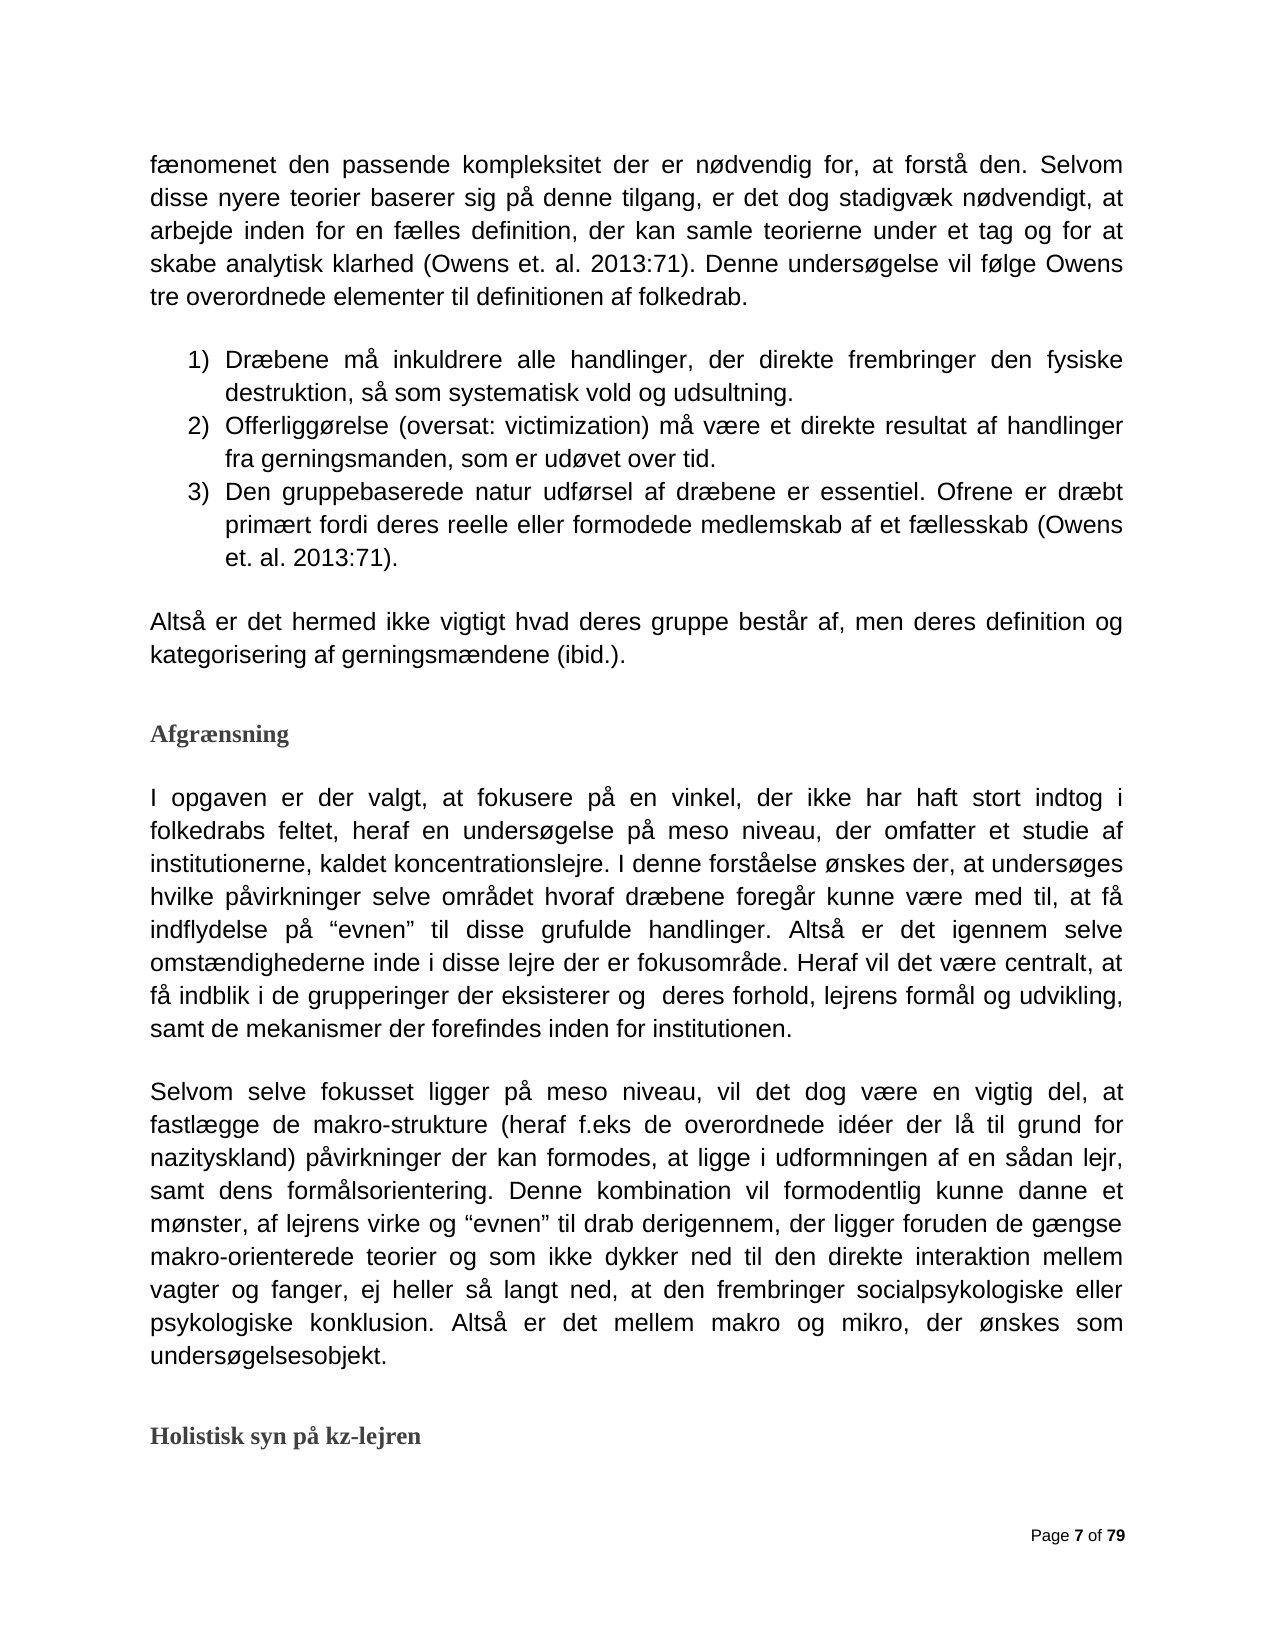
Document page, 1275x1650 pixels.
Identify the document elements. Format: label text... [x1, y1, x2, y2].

subtitle Afgrænsning [150, 719, 1125, 748]
text I opgaven er der valgt, at fokusere på en vinkel, der ikke har haft stort indtog i folkedrabs feltet, heraf en undersøgelse på meso niveau, der omfatter et studie af institutionerne, kaldet koncentrationslejre. I denne forståelse ønskes der, at undersøges hvilke påvirkninger selve området hvoraf dræbene foregår kunne være med til, at få indflydelse på “evnen” til disse grufulde handlinger. Altså er det igennem selve omstændighederne inde i disse lejre der er fokusområde. Heraf vil det være centralt, at få indblik i de grupperinger der eksisterer og deres forhold, lejrens formål og udvikling, samt de mekanismer der forefindes inden for institutionen. [150, 783, 1125, 1043]
subtitle Holistisk syn på kz-lejren [150, 1421, 1125, 1450]
text Selvom selve fokusset ligger på meso niveau, vil det dog være en vigtig del, at fastlægge de makro-strukture (heraf f.eks de overordnede idéer der lå til grund for nazityskland) påvirkninger der kan formodes, at ligge i udformningen af en sådan lejr, samt dens formålsorientering. Denne kombination vil formodentlig kunne danne et mønster, af lejrens virke og “evnen” til drab derigennem, der ligger foruden de gængse makro-orienterede teorier og som ikke dykker ned til den direkte interaktion mellem vagter og fanger, ej heller så langt ned, at den frembringer socialpsykologiske eller psykologiske konklusion. Altså er det mellem makro og mikro, der ønskes som undersøgelsesobjekt. [150, 1077, 1125, 1370]
list Dræbene må inkuldrere alle handlinger, der direkte frembringer den fysiske destruktion, så som systematisk vold og udsultning. [187, 345, 1125, 407]
list Offerliggørelse (oversat: victimization) må være et direkte resultat af handlinger fra gerningsmanden, som er udøvet over tid. [187, 411, 1125, 473]
list Den gruppebaserede natur udførsel af dræbene er essentiel. Ofrene er dræbt primært fordi deres reelle eller formodede medlemskab af et fællesskab (Owens et. al. 2013:71). [187, 477, 1125, 572]
text Altså er det hermed ikke vigtigt hvad deres gruppe består af, men deres definition og kategorisering af gerningsmændene (ibid.). [150, 607, 1125, 668]
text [150, 150, 1125, 311]
